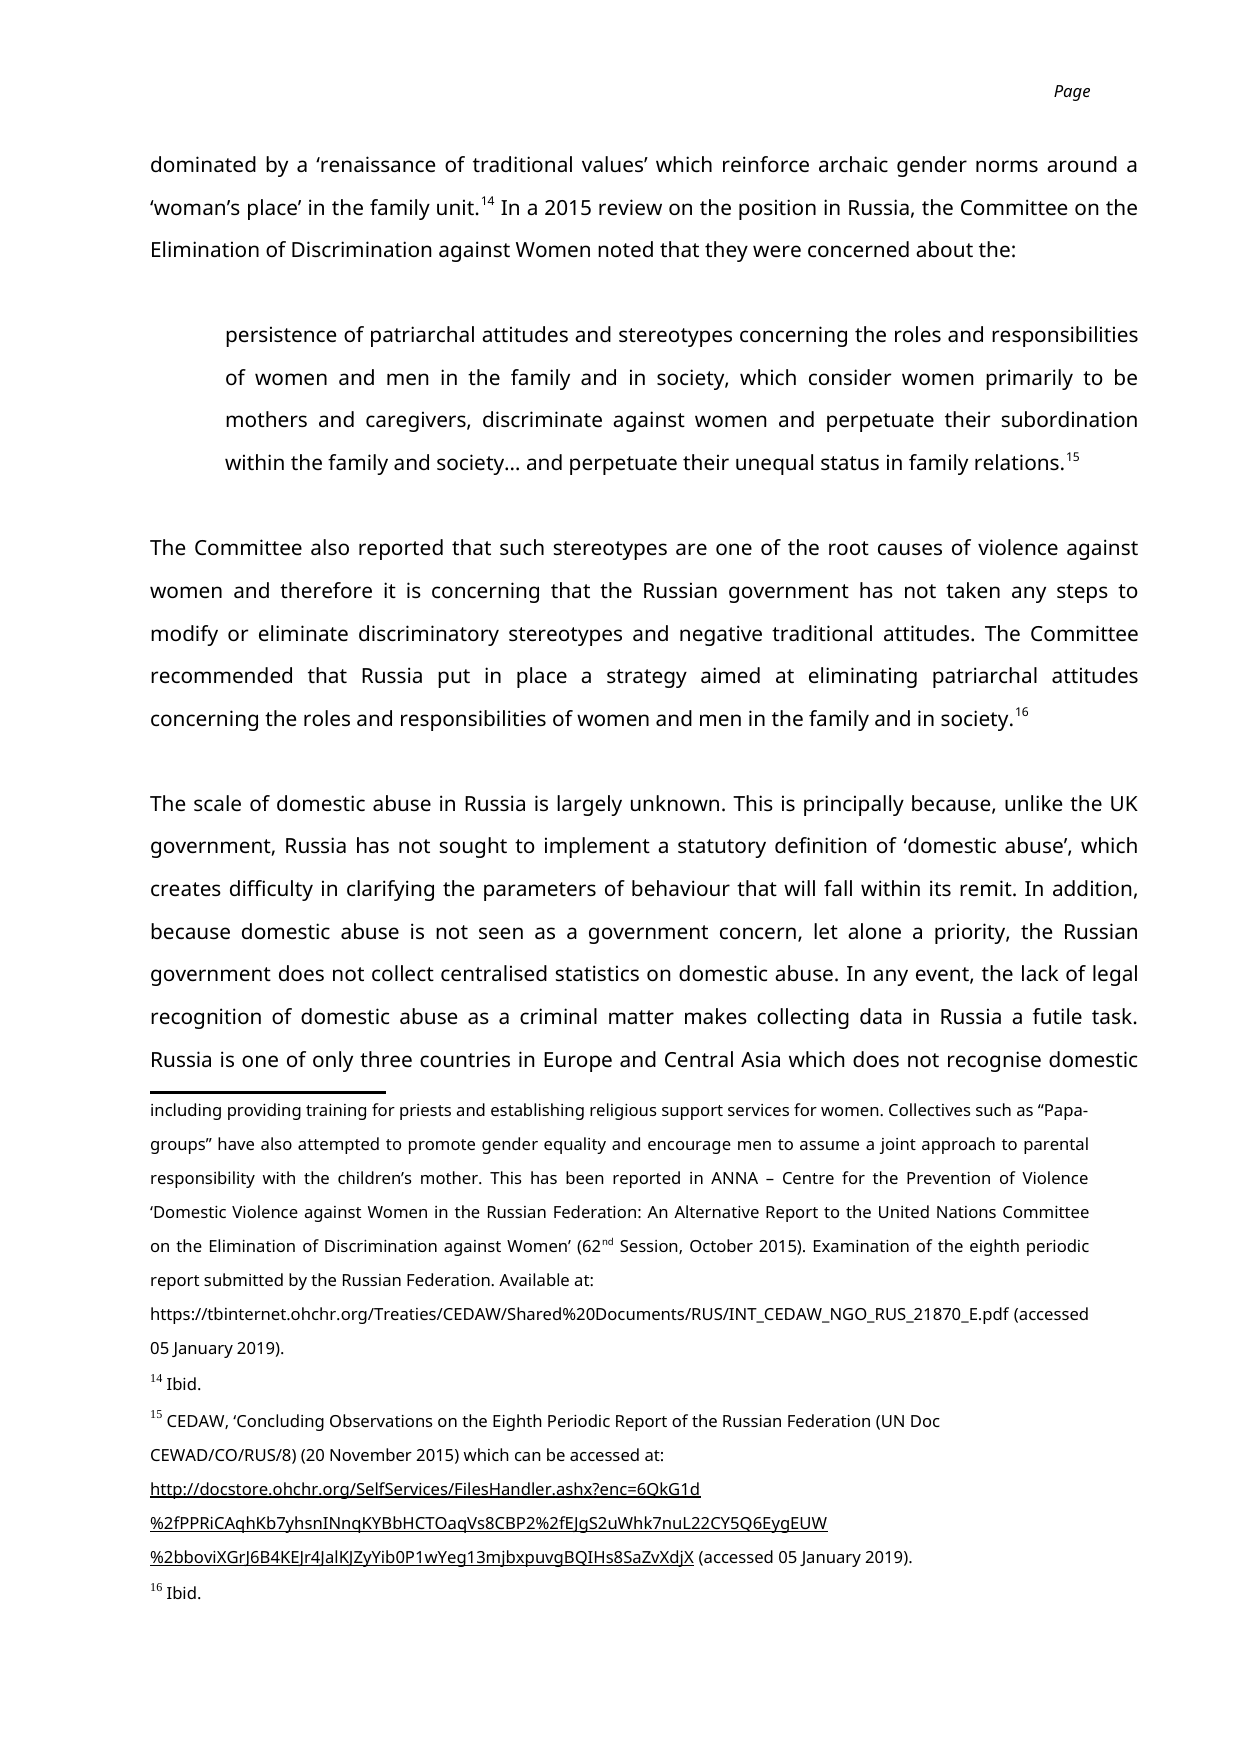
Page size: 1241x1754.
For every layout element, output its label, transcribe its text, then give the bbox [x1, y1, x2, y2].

text The Committee also reported that such stereotypes are one of the root causes of violence against women and therefore it is concerning that the Russian government has not taken any steps to modify or eliminate discriminatory stereotypes and negative traditional attitudes. The Committee recommended that Russia put in place a strategy aimed at eliminating patriarchal attitudes concerning the roles and responsibilities of women and men in the family and in society. [150, 533, 1140, 732]
text The scale of domestic abuse in Russia is largely unknown. This is principally because, unlike the UK government, Russia has not sought to implement a statutory definition of ‘domestic abuse’, which creates difficulty in clarifying the parameters of behaviour that will fall within its remit. In addition, because domestic abuse is not seen as a government concern, let alone a priority, the Russian government does not collect centralised statistics on domestic abuse. In any event, the lack of legal recognition of domestic abuse as a criminal matter makes collecting data in Russia a futile task. Russia is one of only three countries in Europe and Central Asia which does not recognise domestic violence as a discrete offence. There is currently no legal recognition of coercive and controlling behaviour, economic abuse, emotional abuse, honour violence, and stalking or harassment. Victims of these offences therefore have no legal recourse under the criminal justice system against their perpetrators. As such, any representation of the scale of the Russia’s domestic abuse problem would be grossly distorted. [150, 789, 1140, 1073]
text persistence of patriarchal attitudes and stereotypes concerning the roles and responsibilities of women and men in the family and in society, which consider women primarily to be mothers and caregivers, discriminate against women and perpetuate their subordination within the family and society… and perpetuate their unequal status in family relations. [225, 320, 1140, 477]
text The discourse surrounding domestic abuse in Russia contrasts starkly to the position in England and Wales. Rather than being viewed as an expression of gender inequality and a human rights infringement, the prevention of which is primarily the Government’s responsibility to address, domestic abuse in Russia is viewed as a private family matter which necessitates minimal state, legal or police intervention. Campaigns aimed at raising awareness of tackling domestic violence have met with some success, but perceptions of domestic violence in Russia are reported as being dominated by a ‘renaissance of traditional values’ which reinforce archaic gender norms around a ‘woman’s place’ in the family unit. In a 2015 review on the position in Russia, the Committee on the Elimination of Discrimination against Women noted that they were concerned about the: [150, 150, 1140, 264]
